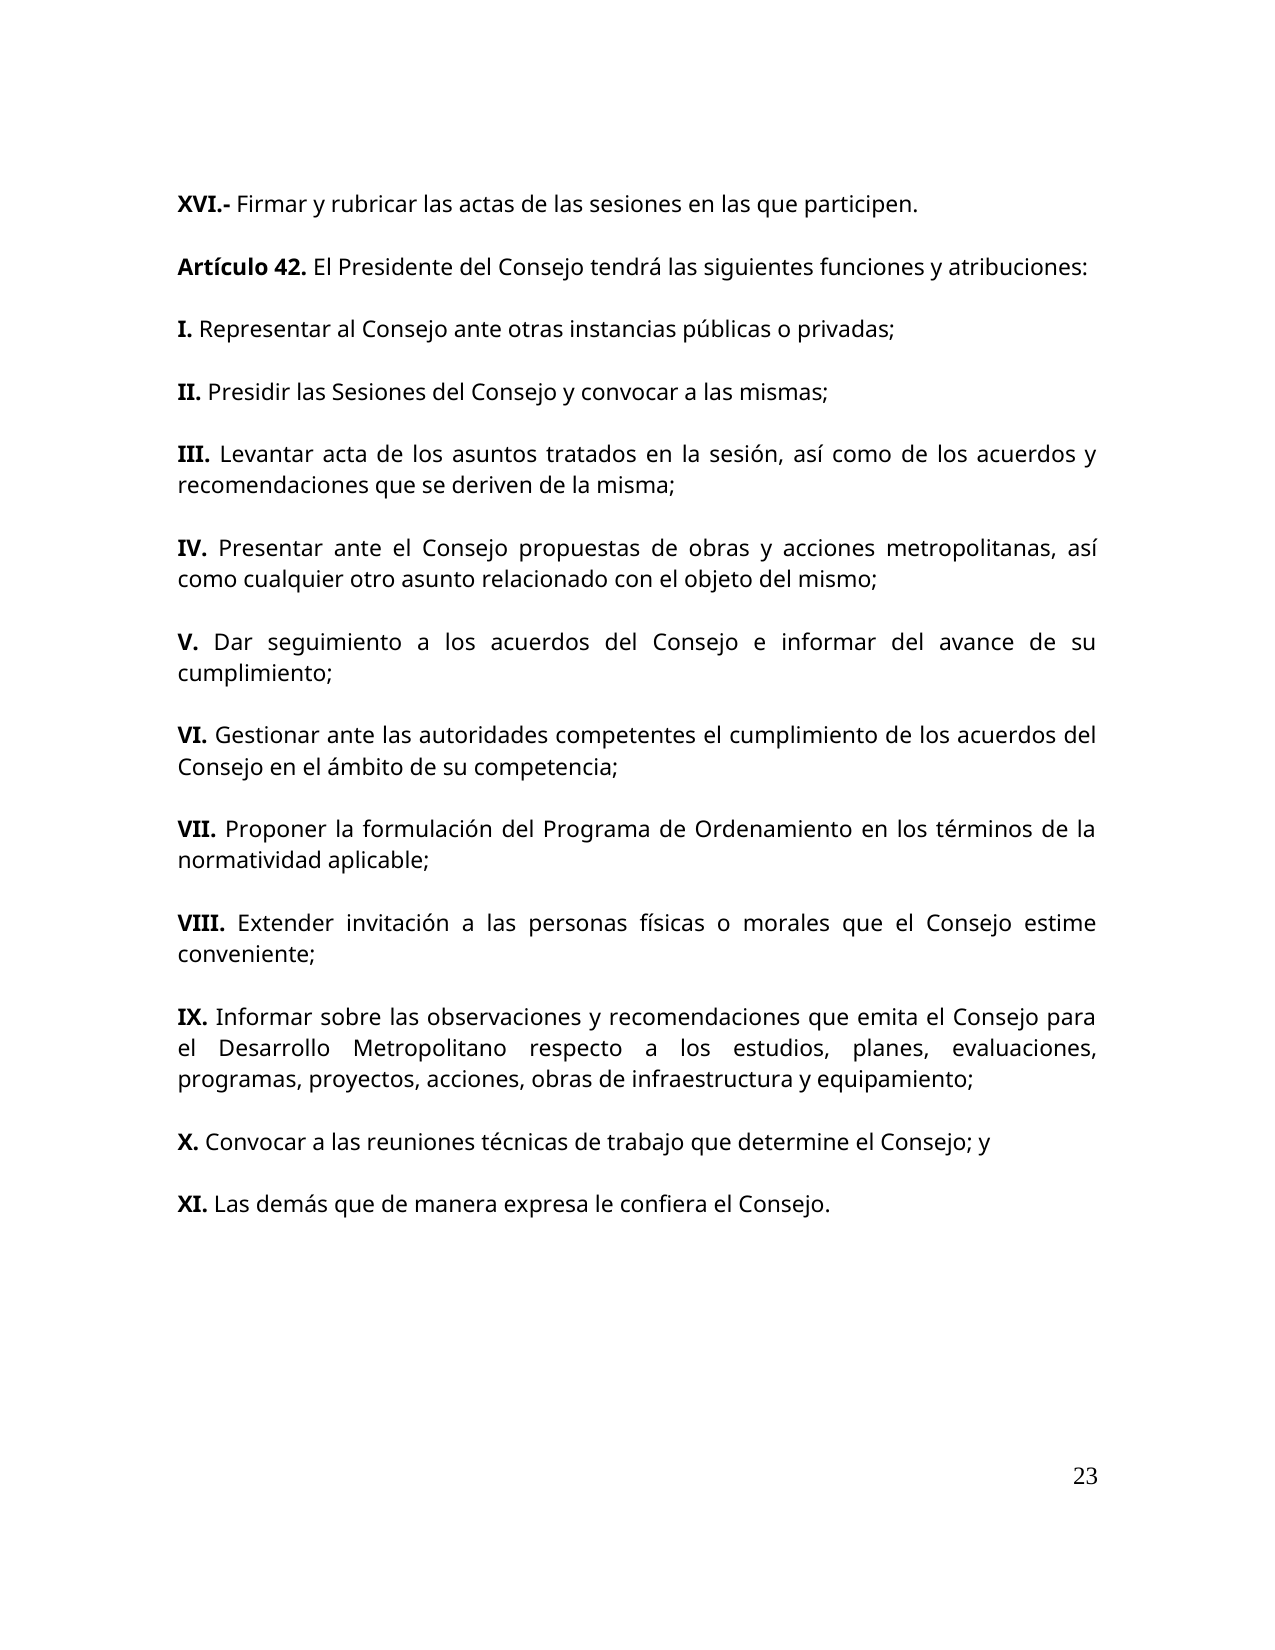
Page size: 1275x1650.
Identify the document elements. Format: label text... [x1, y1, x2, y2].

text VIII. Extender invitación a las personas físicas o morales que el Consejo estime conveniente; [177, 907, 1098, 969]
text X. Convocar a las reuniones técnicas de trabajo que determine el Consejo; y [177, 1125, 1098, 1157]
text XI. Las demás que de manera expresa le confiera el Consejo. [177, 1188, 1098, 1219]
text XVI.- Firmar y rubricar las actas de las sesiones en las que participen. [177, 188, 1098, 219]
text V. Dar seguimiento a los acuerdos del Consejo e informar del avance de su cumplimiento; [177, 625, 1098, 688]
text IV. Presentar ante el Consejo propuestas de obras y acciones metropolitanas, así como cualquier otro asunto relacionado con el objeto del mismo; [177, 532, 1098, 594]
text IX. Informar sobre las observaciones y recomendaciones que emita el Consejo para el Desarrollo Metropolitano respecto a los estudios, planes, evaluaciones, programas, proyectos, acciones, obras de infraestructura y equipamiento; [177, 1000, 1098, 1094]
text I. Representar al Consejo ante otras instancias públicas o privadas; [177, 313, 1098, 344]
text VI. Gestionar ante las autoridades competentes el cumplimiento de los acuerdos del Consejo en el ámbito de su competencia; [177, 719, 1098, 782]
text Artículo 42. El Presidente del Consejo tendrá las siguientes funciones y atribuciones: [177, 250, 1098, 282]
text III. Levantar acta de los asuntos tratados en la sesión, así como de los acuerdos y recomendaciones que se deriven de la misma; [177, 438, 1098, 500]
text II. Presidir las Sesiones del Consejo y convocar a las mismas; [177, 375, 1098, 407]
text VII. Proponer la formulación del Programa de Ordenamiento en los términos de la normatividad aplicable; [177, 813, 1098, 875]
